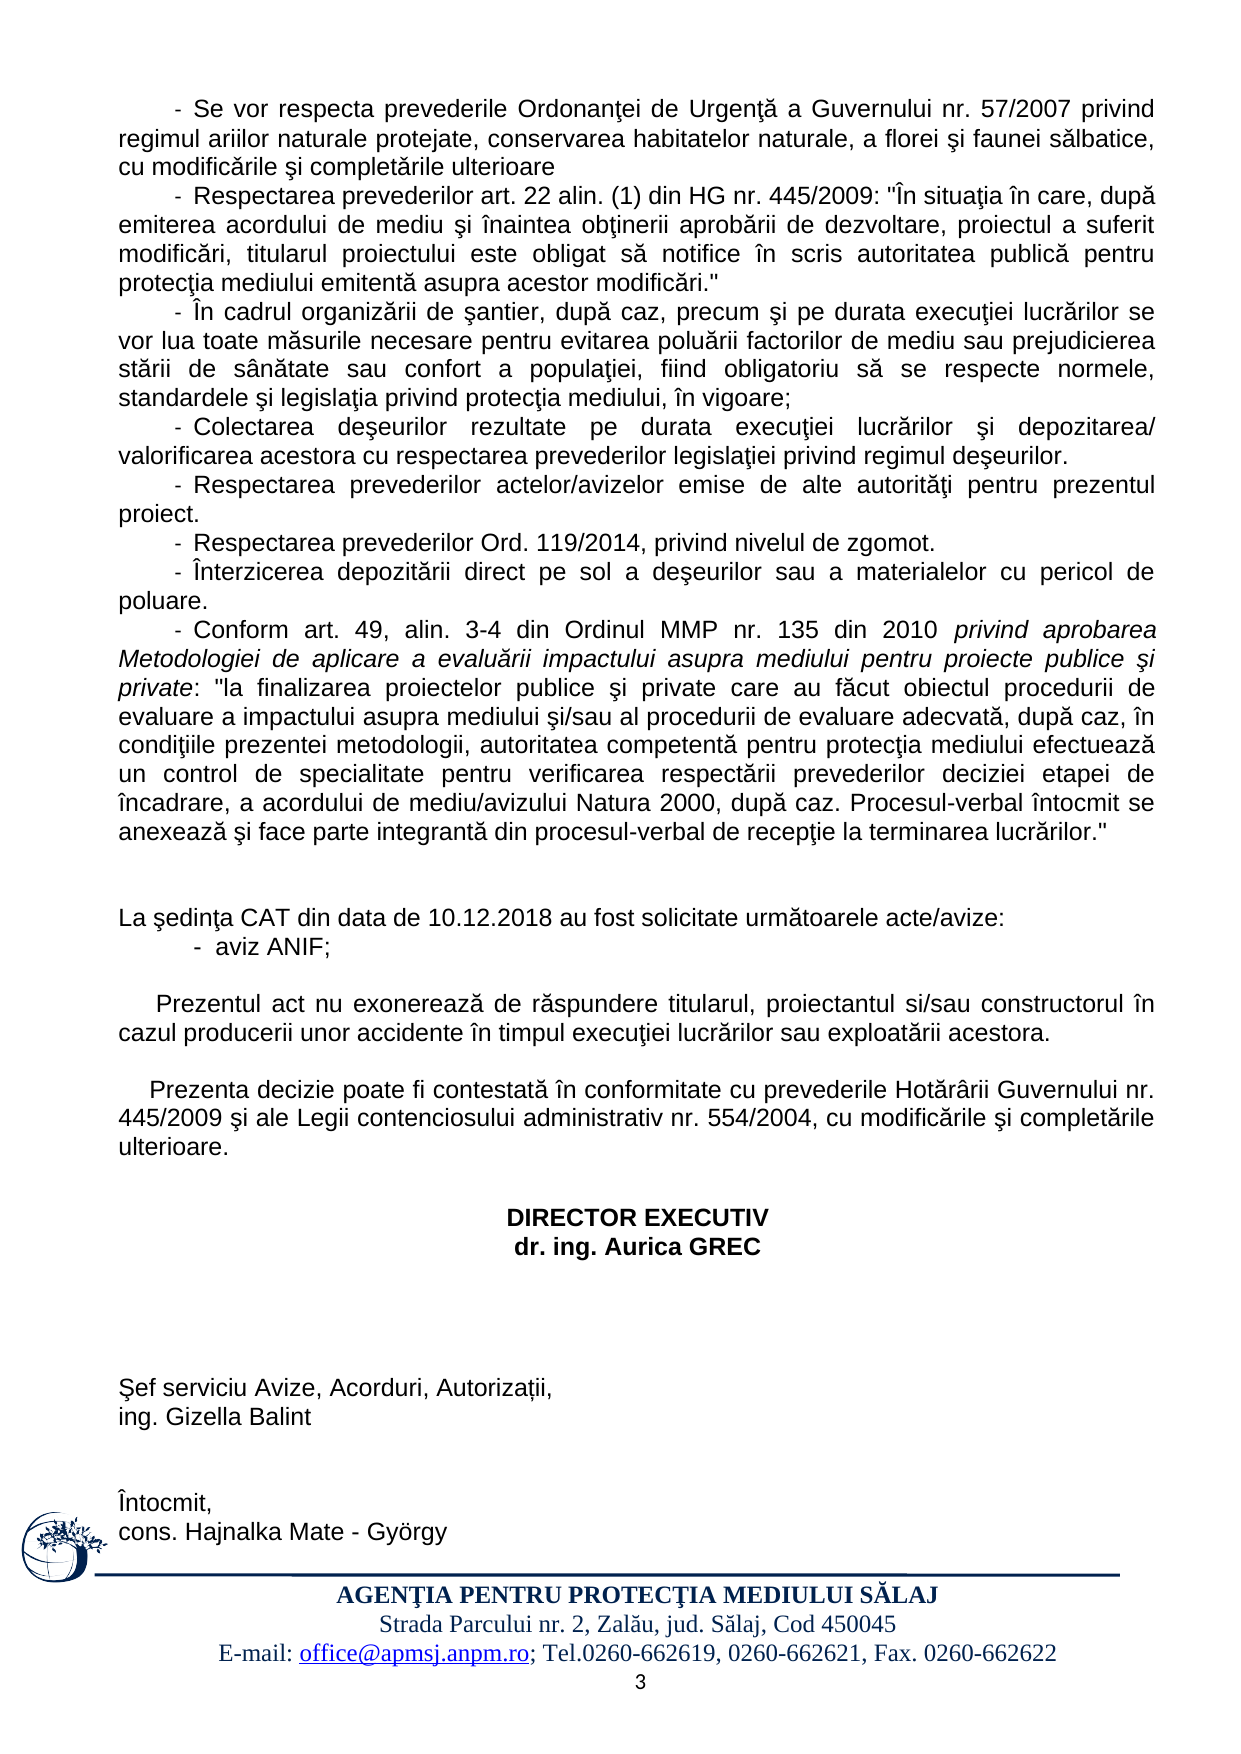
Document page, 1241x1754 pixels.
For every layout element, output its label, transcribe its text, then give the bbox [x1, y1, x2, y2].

text Şef serviciu Avize, Acorduri, Autorizații, [118, 1373, 1157, 1402]
list Respectarea prevederilor actelor/avizelor emise de alte autorităţi pentru prezentul proiect. [118, 470, 1157, 528]
text - aviz ANIF; [193, 932, 1157, 960]
text La şedinţa CAT din data de 10.12.2018 au fost solicitate următoarele acte/avize: [118, 903, 1157, 932]
list Respectarea prevederilor art. 22 alin. (1) din HG nr. 445/2009: "În situaţia în care, după emiterea acordului de mediu şi înaintea obţinerii aprobării de dezvoltare, proiectul a suferit modificări, titularul proiectului este obligat să notifice în scris autoritatea publică pentru protecţia mediului emitentă asupra acestor modificări." [118, 181, 1157, 297]
list Conform art. 49, alin. 3-4 din Ordinul MMP nr. 135 din 2010 privind aprobarea Metodologiei de aplicare a evaluării impactului asupra mediului pentru proiecte publice şi private: "la finalizarea proiectelor publice şi private care au făcut obiectul procedurii de evaluare a impactului asupra mediului şi/sau al procedurii de evaluare adecvată, după caz, în condiţiile prezentei metodologii, autoritatea competentă pentru protecţia mediului efectuează un control de specialitate pentru verificarea respectării prevederilor deciziei etapei de încadrare, a acordului de mediu/avizului Natura 2000, după caz. Procesul-verbal întocmit se anexează şi face parte integrantă din procesul-verbal de recepţie la terminarea lucrărilor." [118, 615, 1157, 845]
text DIRECTOR EXECUTIV [118, 1203, 1157, 1232]
text Întocmit, [118, 1488, 1157, 1517]
text cons. Hajnalka Mate - György [118, 1517, 1157, 1546]
text dr. ing. Aurica GREC [118, 1232, 1157, 1260]
text ing. Gizella Balint [118, 1402, 1157, 1431]
list În cadrul organizării de şantier, după caz, precum şi pe durata execuţiei lucrărilor se vor lua toate măsurile necesare pentru evitarea poluării factorilor de mediu sau prejudicierea stării de sânătate sau confort a populaţiei, fiind obligatoriu să se respecte normele, standardele şi legislaţia privind protecţia mediului, în vigoare; [118, 297, 1157, 412]
list Înterzicerea depozitării direct pe sol a deşeurilor sau a materialelor cu pericol de poluare. [118, 557, 1157, 615]
text Prezenta decizie poate fi contestată în conformitate cu prevederile Hotărârii Guvernului nr. 445/2009 şi ale Legii contenciosului administrativ nr. 554/2004, cu modificările şi completările ulterioare. [118, 1074, 1157, 1161]
list Se vor respecta prevederile Ordonanţei de Urgenţă a Guvernului nr. 57/2007 privind regimul ariilor naturale protejate, conservarea habitatelor naturale, a florei şi faunei sǎlbatice, cu modificǎrile şi completǎrile ulterioare [118, 94, 1157, 181]
text Prezentul act nu exonerează de răspundere titularul, proiectantul si/sau constructorul în cazul producerii unor accidente în timpul execuţiei lucrărilor sau exploatării acestora. [118, 989, 1157, 1047]
list Respectarea prevederilor Ord. 119/2014, privind nivelul de zgomot. [118, 528, 1157, 557]
list Colectarea deşeurilor rezultate pe durata execuţiei lucrărilor şi depozitarea/ valorificarea acestora cu respectarea prevederilor legislaţiei privind regimul deşeurilor. [118, 412, 1157, 470]
